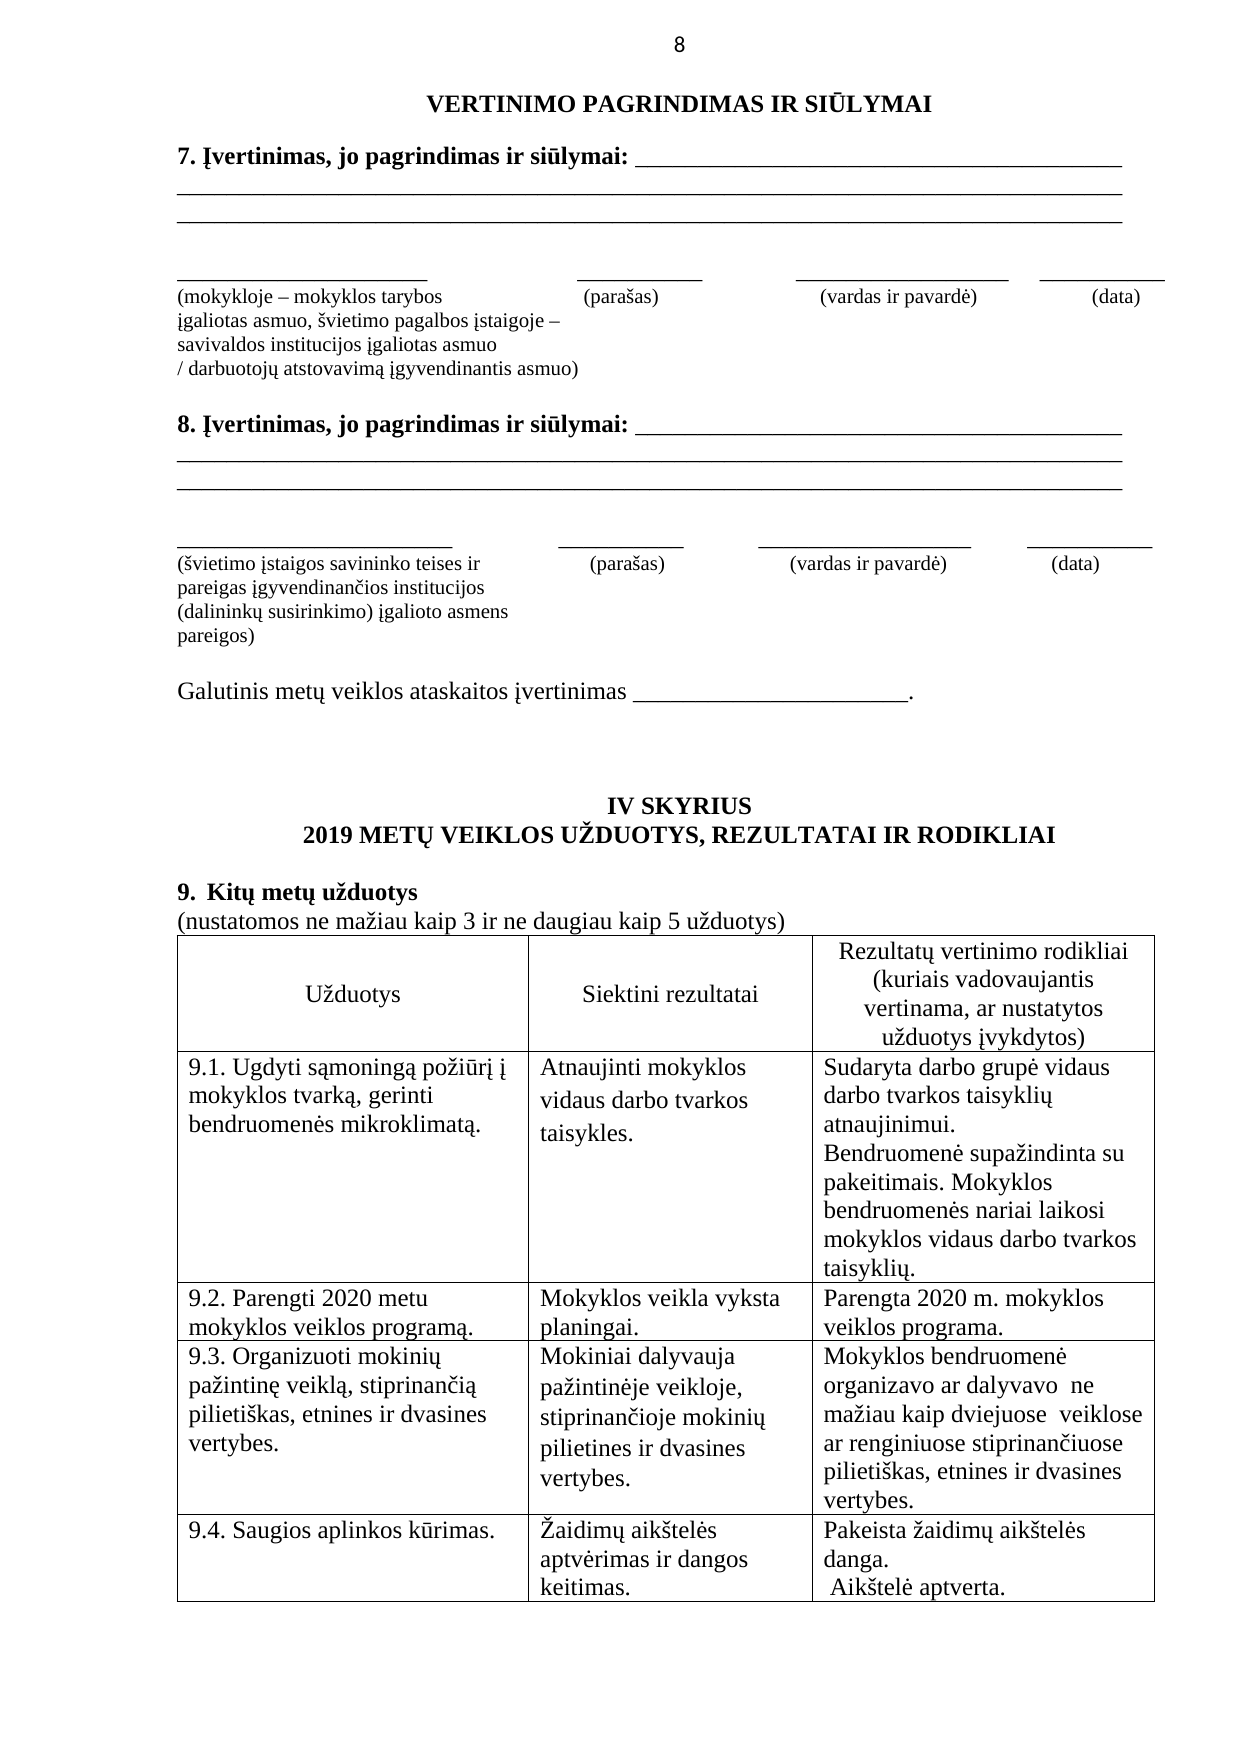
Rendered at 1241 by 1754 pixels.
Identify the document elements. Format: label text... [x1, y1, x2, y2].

table_cell Mokiniai dalyvauja pažintinėje veikloje, stiprinančioje mokinių pilietines ir dvasines vertybes. [529, 1341, 812, 1514]
table_cell Žaidimų aikštelės aptvėrimas ir dangos keitimas. [529, 1515, 812, 1601]
text / darbuotojų atstovavimą įgyvendinantis asmuo) [177, 356, 1182, 380]
text Galutinis metų veiklos ataskaitos įvertinimas ______________________. [177, 676, 1182, 705]
table_cell Atnaujinti mokyklos vidaus darbo tvarkos taisykles. [529, 1052, 812, 1282]
table_cell Mokyklos veikla vyksta planingai. [529, 1283, 812, 1340]
text (švietimo įstaigos savininko teises ir (parašas) (vardas ir pavardė) (data) [177, 551, 1182, 575]
text VERTINIMO PAGRINDIMAS IR SIŪLYMAI [177, 89, 1182, 117]
text ____________________ __________ _________________ __________ [177, 255, 1182, 284]
text pareigas įgyvendinančios institucijos [177, 575, 1182, 599]
text 8. Įvertinimas, jo pagrindimas ir siūlymai: [177, 409, 1182, 437]
text 2019 METŲ VEIKLOS UŽDUOTYS, REZULTATAI IR RODIKLIAI [177, 820, 1182, 848]
table_header Užduotys [178, 936, 528, 1051]
text pareigos) [177, 623, 1182, 647]
text 9. Kitų metų užduotys [177, 877, 1182, 906]
table_header Siektini rezultatai [529, 936, 812, 1051]
text (dalininkų susirinkimo) įgalioto asmens [177, 599, 1182, 623]
text įgaliotas asmuo, švietimo pagalbos įstaigoje – [177, 308, 1182, 332]
table_cell 9.4. Saugios aplinkos kūrimas. [178, 1515, 528, 1601]
text savivaldos institucijos įgaliotas asmuo [177, 332, 1182, 356]
table_cell Parengta 2020 m. mokyklos veiklos programa. [813, 1283, 1154, 1340]
table_cell 9.1. Ugdyti sąmoningą požiūrį į mokyklos tvarką, gerinti bendruomenės mikroklimatą. [178, 1052, 528, 1282]
text (nustatomos ne mažiau kaip 3 ir ne daugiau kaip 5 užduotys) [177, 906, 1182, 935]
table_cell Pakeista žaidimų aikštelės danga. Aikštelė aptverta. [813, 1515, 1154, 1601]
table_cell Sudaryta darbo grupė vidaus darbo tvarkos taisyklių atnaujinimui. Bendruomenė supažindinta su pakeitimais. Mokyklos bendruomenės nariai laikosi mokyklos vidaus darbo tvarkos taisyklių. [813, 1052, 1154, 1282]
text IV SKYRIUS [177, 791, 1182, 820]
table_cell 9.3. Organizuoti mokinių pažintinę veiklą, stiprinančią pilietiškas, etnines ir dvasines vertybes. [178, 1341, 528, 1514]
table_cell Mokyklos bendruomenė organizavo ar dalyvavo ne mažiau kaip dviejuose veiklose ar renginiuose stiprinančiuose pilietiškas, etnines ir dvasines vertybes. [813, 1341, 1154, 1514]
table_header Rezultatų vertinimo rodikliai (kuriais vadovaujantis vertinama, ar nustatytos užduotys įvykdytos) [813, 936, 1154, 1051]
text 7. Įvertinimas, jo pagrindimas ir siūlymai: [177, 141, 1182, 170]
text (mokykloje – mokyklos tarybos (parašas) (vardas ir pavardė) (data) [177, 284, 1182, 308]
table_cell 9.2. Parengti 2020 metu mokyklos veiklos programą. [178, 1283, 528, 1340]
text ______________________ __________ _________________ __________ [177, 522, 1182, 551]
